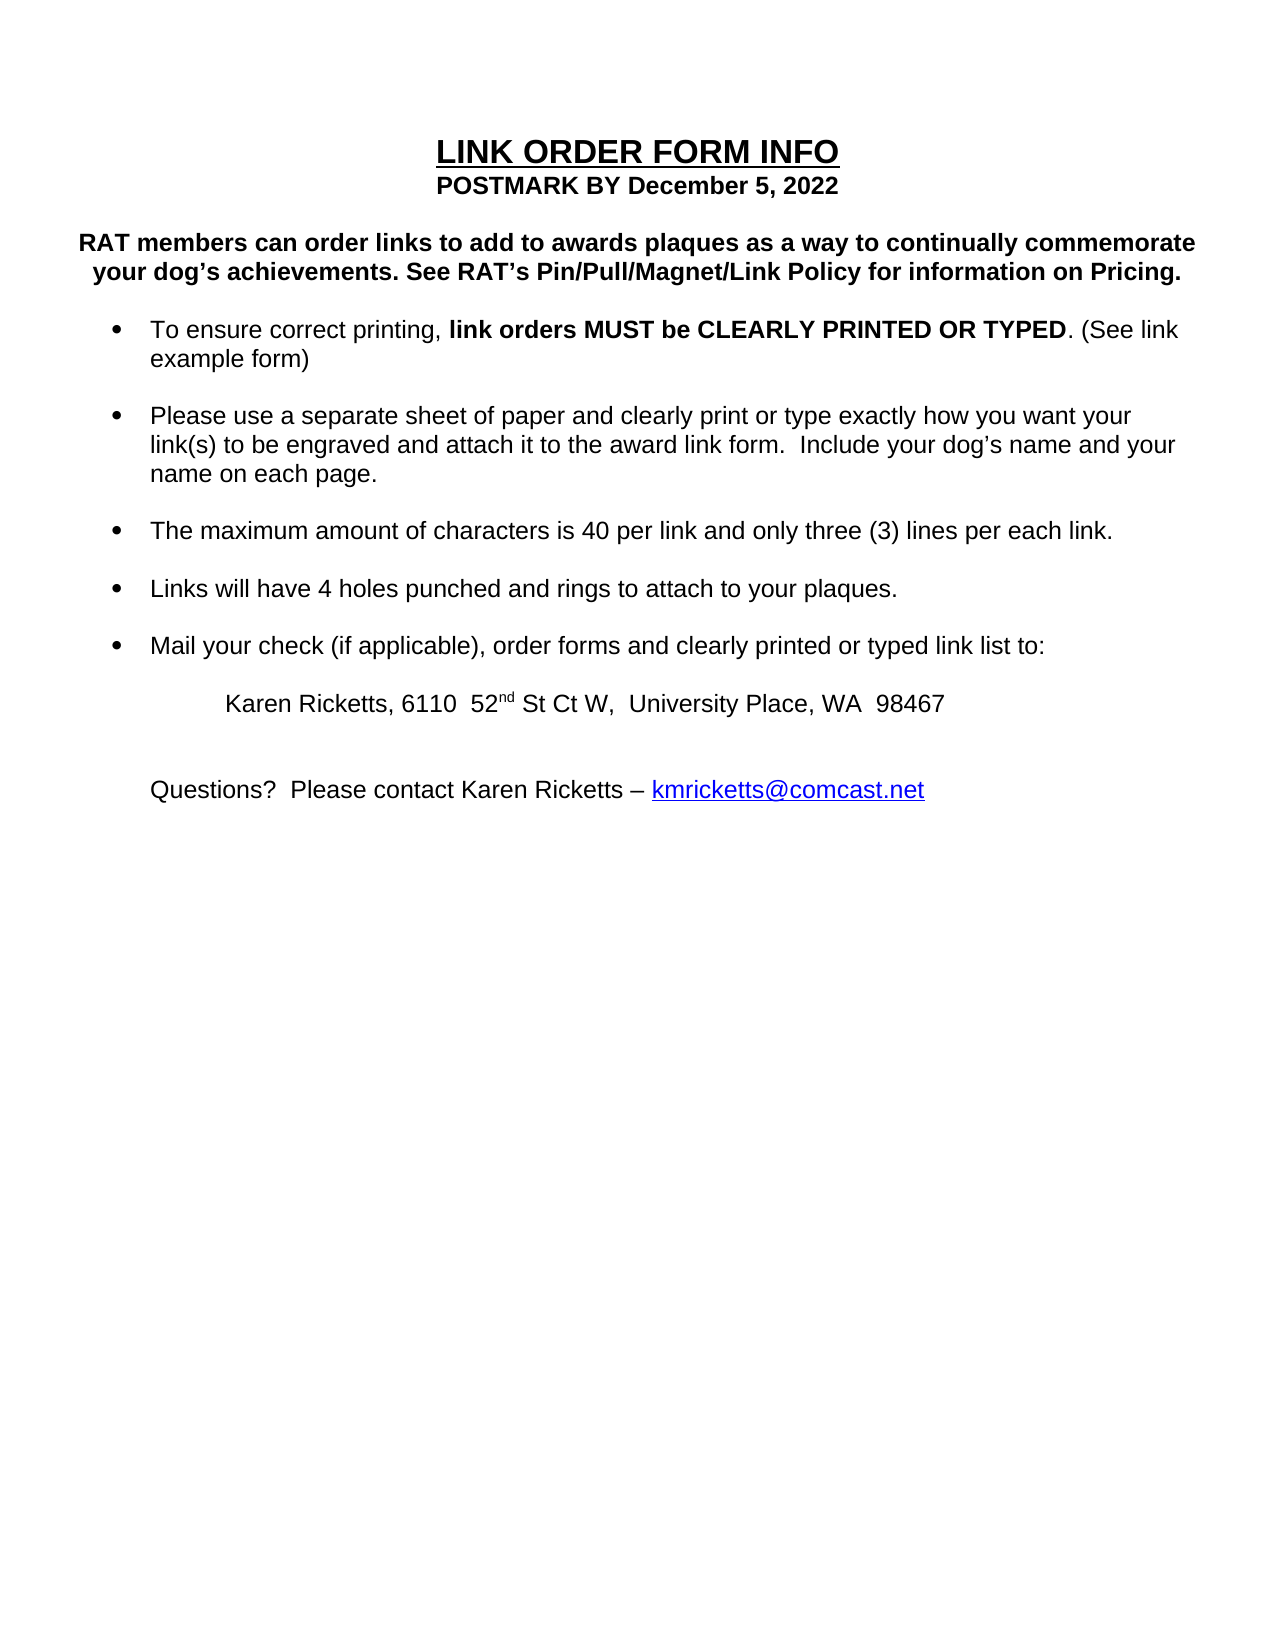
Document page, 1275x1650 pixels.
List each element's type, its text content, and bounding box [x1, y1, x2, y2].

text LINK ORDER FORM INFO [75, 132, 1200, 171]
list Links will have 4 holes punched and rings to attach to your plaques. [112, 574, 1200, 603]
text Karen Ricketts, 6110 52nd St Ct W, University Place, WA 98467 [150, 689, 1200, 718]
list The maximum amount of characters is 40 per link and only three (3) lines per each link. [112, 516, 1200, 545]
list Please use a separate sheet of paper and clearly print or type exactly how you want your link(s) to be engraved and attach it to the award link form. Include your dog’s name and your name on each page. [112, 401, 1200, 487]
list Mail your check (if applicable), order forms and clearly printed or typed link list to: [112, 631, 1200, 660]
text RAT members can order links to add to awards plaques as a way to continually commemorate your dog’s achievements. See RAT’s Pin/Pull/Magnet/Link Policy for information on Pricing. [75, 228, 1200, 286]
text Questions? Please contact Karen Ricketts – kmricketts@comcast.net [150, 775, 1200, 804]
text POSTMARK BY December 5, 2022 [75, 171, 1200, 200]
list To ensure correct printing, link orders MUST be CLEARLY PRINTED OR TYPED. (See link example form) [112, 315, 1200, 372]
